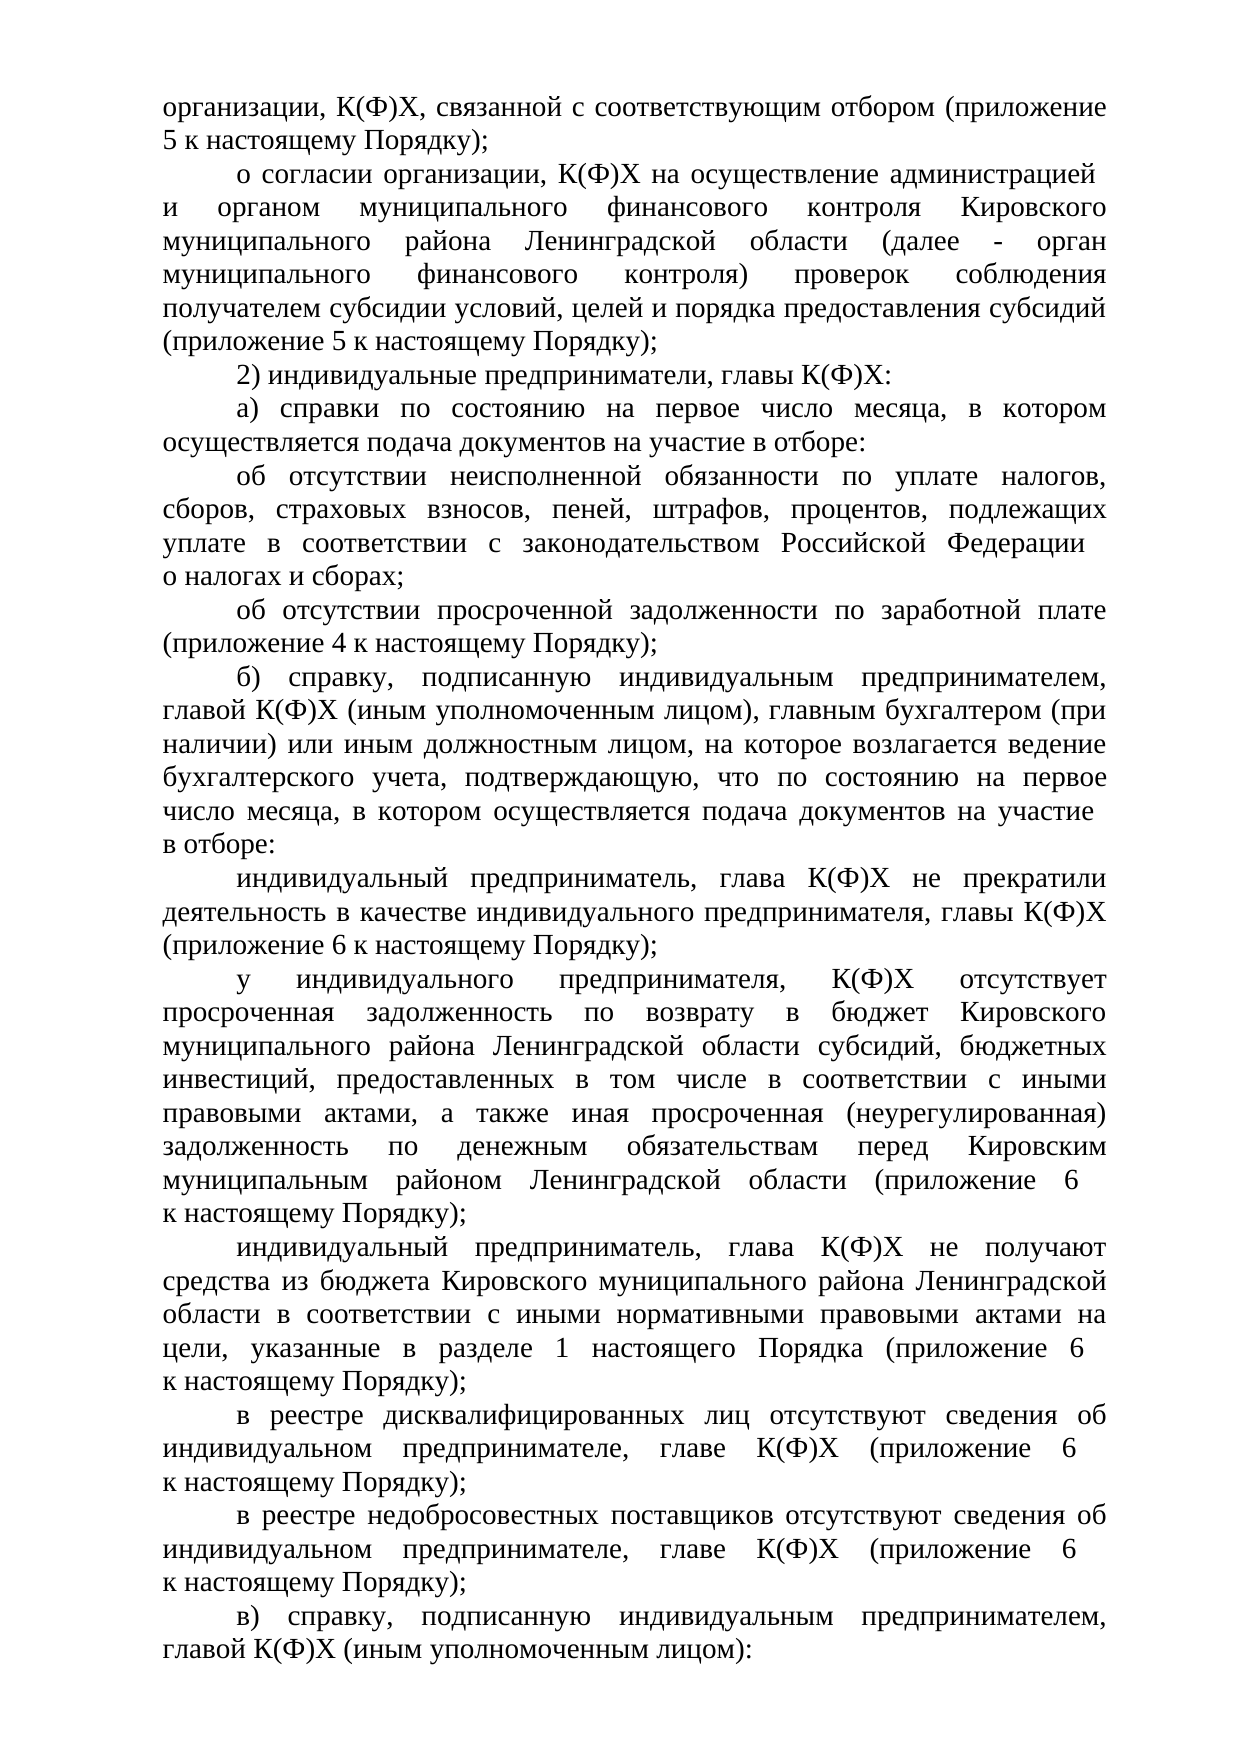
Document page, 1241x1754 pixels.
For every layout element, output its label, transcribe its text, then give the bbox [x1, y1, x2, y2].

text об отсутствии неисполненной обязанности по уплате налогов, сборов, страховых взносов, пеней, штрафов, процентов, подлежащих уплате в соответствии с законодательством Российской Федерации о налогах и сборах; [162, 458, 1107, 592]
text в реестре недобросовестных поставщиков отсутствуют сведения об индивидуальном предпринимателе, главе К(Ф)Х (приложение 6 к настоящему Порядку); [162, 1497, 1107, 1598]
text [162, 89, 1107, 156]
text индивидуальный предприниматель, глава К(Ф)Х не прекратили деятельность в качестве индивидуального предпринимателя, главы К(Ф)Х (приложение 6 к настоящему Порядку); [162, 860, 1107, 961]
text в) справку, подписанную индивидуальным предпринимателем, главой К(Ф)Х (иным уполномоченным лицом): [162, 1598, 1107, 1665]
text в реестре дисквалифицированных лиц отсутствуют сведения об индивидуальном предпринимателе, главе К(Ф)Х (приложение 6 к настоящему Порядку); [162, 1397, 1107, 1497]
text у индивидуального предпринимателя, К(Ф)Х отсутствует просроченная задолженность по возврату в бюджет Кировского муниципального района Ленинградской области субсидий, бюджетных инвестиций, предоставленных в том числе в соответствии с иными правовыми актами, а также иная просроченная (неурегулированная) задолженность по денежным обязательствам перед Кировским муниципальным районом Ленинградской области (приложение 6 к настоящему Порядку); [162, 961, 1107, 1229]
text 2) индивидуальные предприниматели, главы К(Ф)Х: [162, 357, 1107, 391]
text б) справку, подписанную индивидуальным предпринимателем, главой К(Ф)Х (иным уполномоченным лицом), главным бухгалтером (при наличии) или иным должностным лицом, на которое возлагается ведение бухгалтерского учета, подтверждающую, что по состоянию на первое число месяца, в котором осуществляется подача документов на участие в отборе: [162, 659, 1107, 860]
text о согласии организации, К(Ф)Х на осуществление администрацией и органом муниципального финансового контроля Кировского муниципального района Ленинградской области (далее - орган муниципального финансового контроля) проверок соблюдения получателем субсидии условий, целей и порядка предоставления субсидий (приложение 5 к настоящему Порядку); [162, 156, 1107, 357]
text об отсутствии просроченной задолженности по заработной плате (приложение 4 к настоящему Порядку); [162, 592, 1107, 659]
text а) справки по состоянию на первое число месяца, в котором осуществляется подача документов на участие в отборе: [162, 391, 1107, 458]
text индивидуальный предприниматель, глава К(Ф)Х не получают средства из бюджета Кировского муниципального района Ленинградской области в соответствии с иными нормативными правовыми актами на цели, указанные в разделе 1 настоящего Порядка (приложение 6 к настоящему Порядку); [162, 1229, 1107, 1397]
